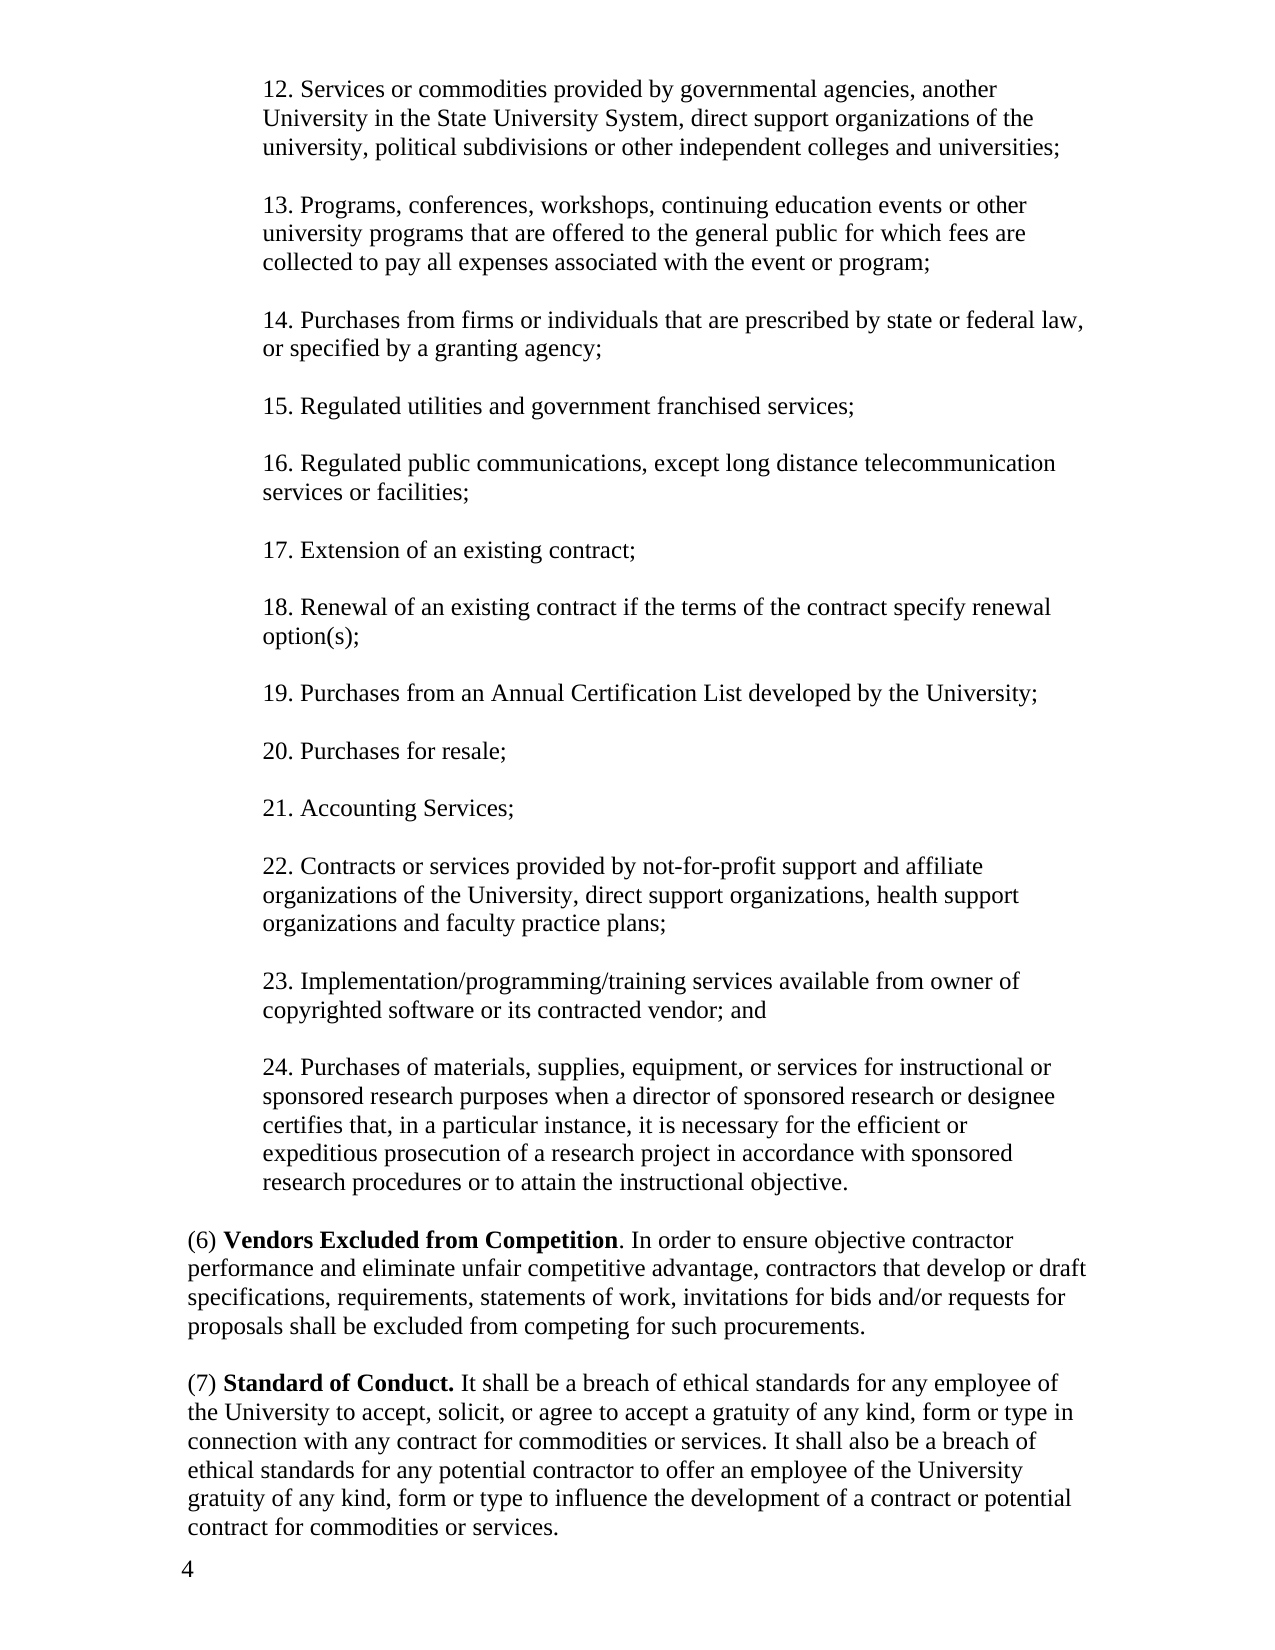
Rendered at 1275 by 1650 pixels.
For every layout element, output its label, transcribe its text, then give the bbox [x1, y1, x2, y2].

list Implementation/programming/training services available from owner of copyrighted software or its contracted vendor; and [262, 966, 1020, 1023]
list Purchases for resale; [262, 736, 1100, 765]
list Programs, conferences, workshops, continuing education events or other university programs that are offered to the general public for which fees are collected to pay all expenses associated with the event or program; [262, 190, 1027, 276]
list Extension of an existing contract; [262, 535, 1100, 563]
list Contracts or services provided by not-for-profit support and affiliate organizations of the University, direct support organizations, health support organizations and faculty practice plans; [262, 851, 1019, 937]
list Accounting Services; [262, 793, 1100, 822]
list Standard of Conduct. It shall be a breach of ethical standards for any employee of the University to accept, solicit, or agree to accept a gratuity of any kind, form or type in connection with any contract for commodities or services. It shall also be a breach of ethical standards for any potential contractor to offer an employee of the University gratuity of any kind, form or type to influence the development of a contract or potential contract for commodities or services. [187, 1368, 1073, 1541]
list Renewal of an existing contract if the terms of the contract specify renewal option(s); [262, 592, 1052, 650]
list Purchases from firms or individuals that are prescribed by state or federal law, or specified by a granting agency; [262, 305, 1084, 362]
list Vendors Excluded from Competition. In order to ensure objective contractor performance and eliminate unfair competitive advantage, contractors that develop or draft specifications, requirements, statements of work, invitations for bids and/or requests for proposals shall be excluded from competing for such procurements. [187, 1225, 1087, 1340]
list Regulated public communications, except long distance telecommunication services or facilities; [262, 448, 1057, 506]
list Purchases from an Annual Certification List developed by the University; [262, 678, 1100, 707]
list Services or commodities provided by governmental agencies, another University in the State University System, direct support organizations of the university, political subdivisions or other independent colleges and universities; [262, 74, 1061, 161]
list Regulated utilities and government franchised services; [262, 391, 1100, 420]
list Purchases of materials, supplies, equipment, or services for instructional or sponsored research purposes when a director of sponsored research or designee certifies that, in a particular instance, it is necessary for the efficient or expeditious prosecution of a research project in accordance with sponsored research procedures or to attain the instructional objective. [262, 1052, 1055, 1196]
